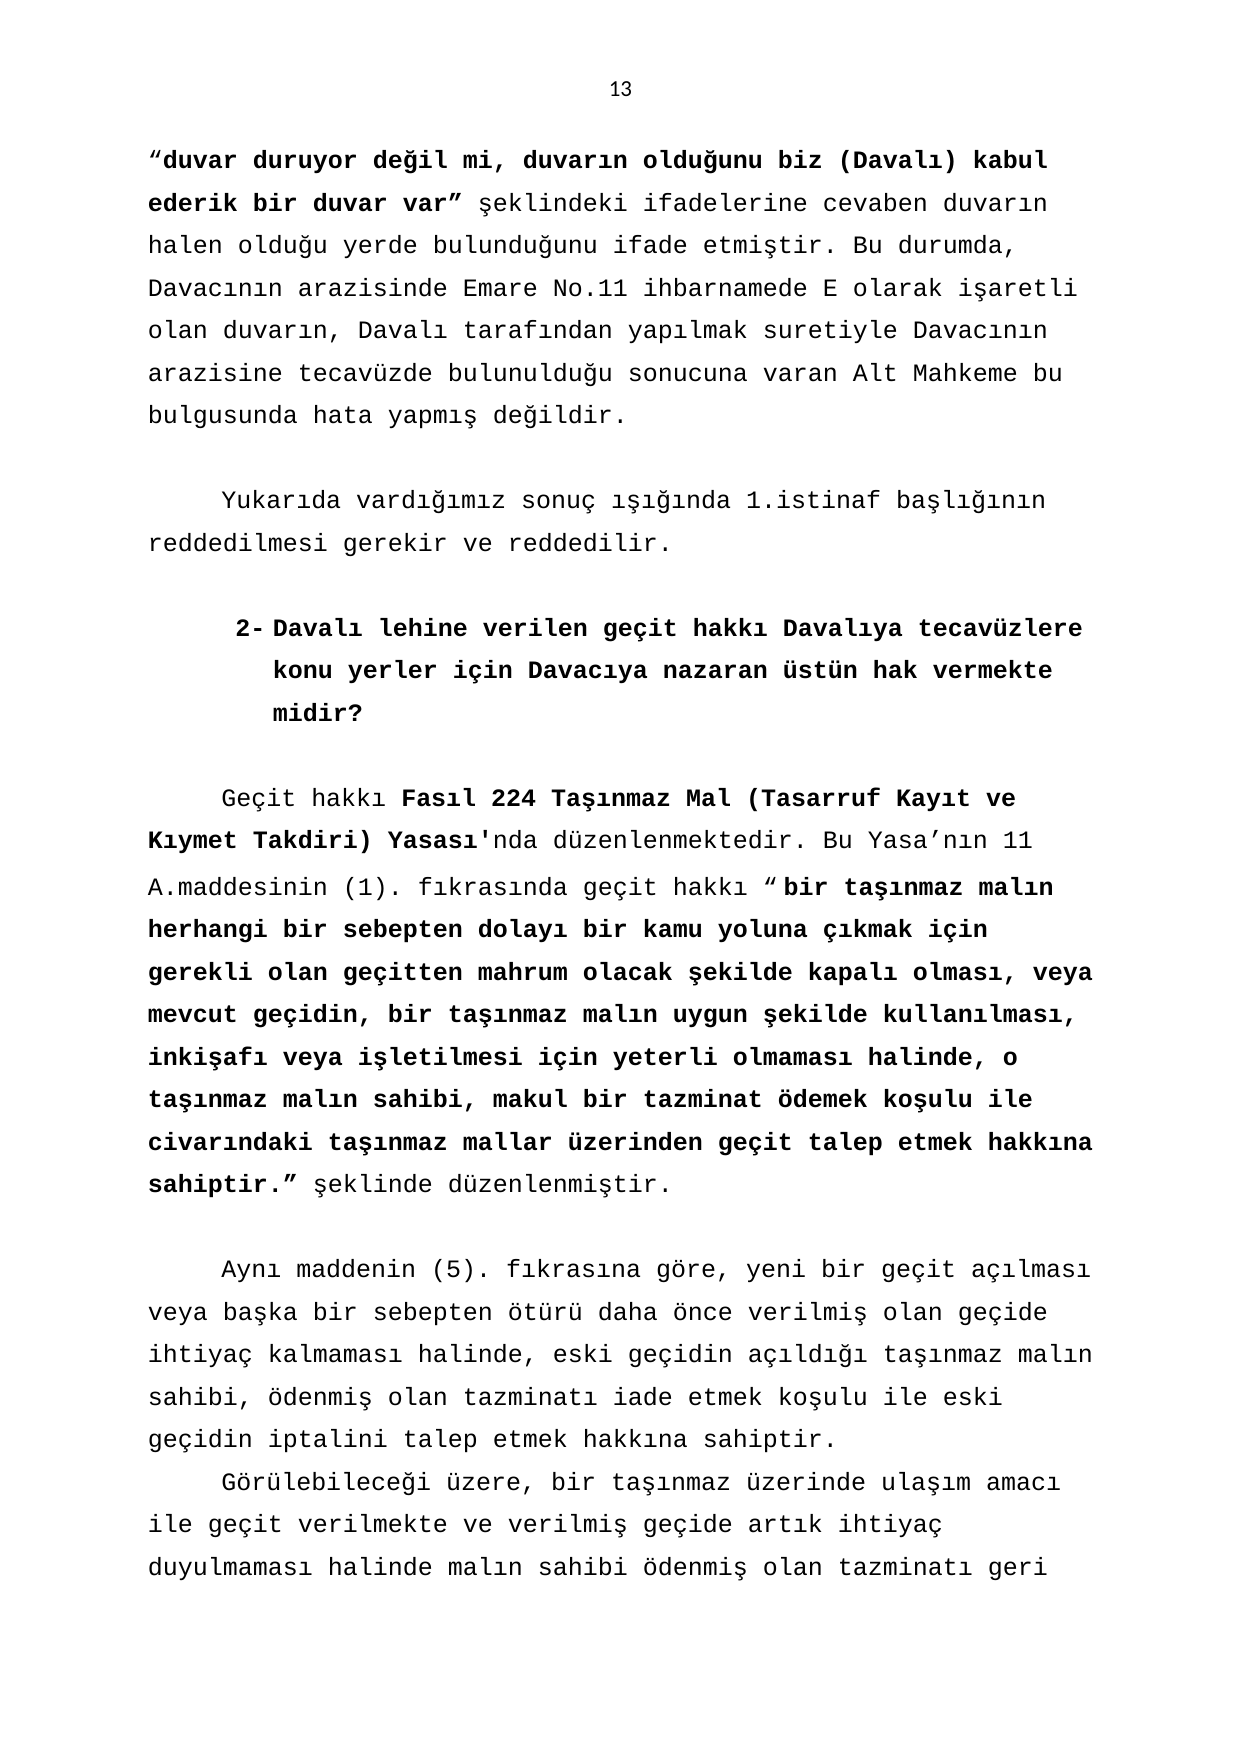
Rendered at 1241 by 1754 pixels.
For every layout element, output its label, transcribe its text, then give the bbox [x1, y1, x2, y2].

text Aynı maddenin (5). fıkrasına göre, yeni bir geçit açılması veya başka bir sebepten ötürü daha önce verilmiş olan geçide ihtiyaç kalmaması halinde, eski geçidin açıldığı taşınmaz malın sahibi, ödenmiş olan tazminatı iade etmek koşulu ile eski geçidin iptalini talep etmek hakkına sahiptir. [148, 1257, 1093, 1455]
text Yukarıda vardığımız sonuç ışığında 1.istinaf başlığının reddedilmesi gerekir ve reddedilir. [148, 488, 1093, 558]
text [148, 1469, 1093, 1583]
list Davalı lehine verilen geçit hakkı Davalıya tecavüzlere konu yerler için Davacıya nazaran üstün hak vermekte midir? [235, 615, 1093, 728]
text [148, 148, 1093, 431]
text Geçit hakkı Fasıl 224 Taşınmaz Mal (Tasarruf Kayıt ve Kıymet Takdiri) Yasası'nda düzenlenmektedir. Bu Yasa’nın 11 A.maddesinin (1). fıkrasında geçit hakkı “ bir taşınmaz malın herhangi bir sebepten dolayı bir kamu yoluna çıkmak için gerekli olan geçitten mahrum olacak şekilde kapalı olması, veya mevcut geçidin, bir taşınmaz malın uygun şekilde kullanılması, inkişafı veya işletilmesi için yeterli olmaması halinde, o taşınmaz malın sahibi, makul bir tazminat ödemek koşulu ile civarındaki taşınmaz mallar üzerinden geçit talep etmek hakkına sahiptir.” şeklinde düzenlenmiştir. [148, 785, 1093, 1200]
